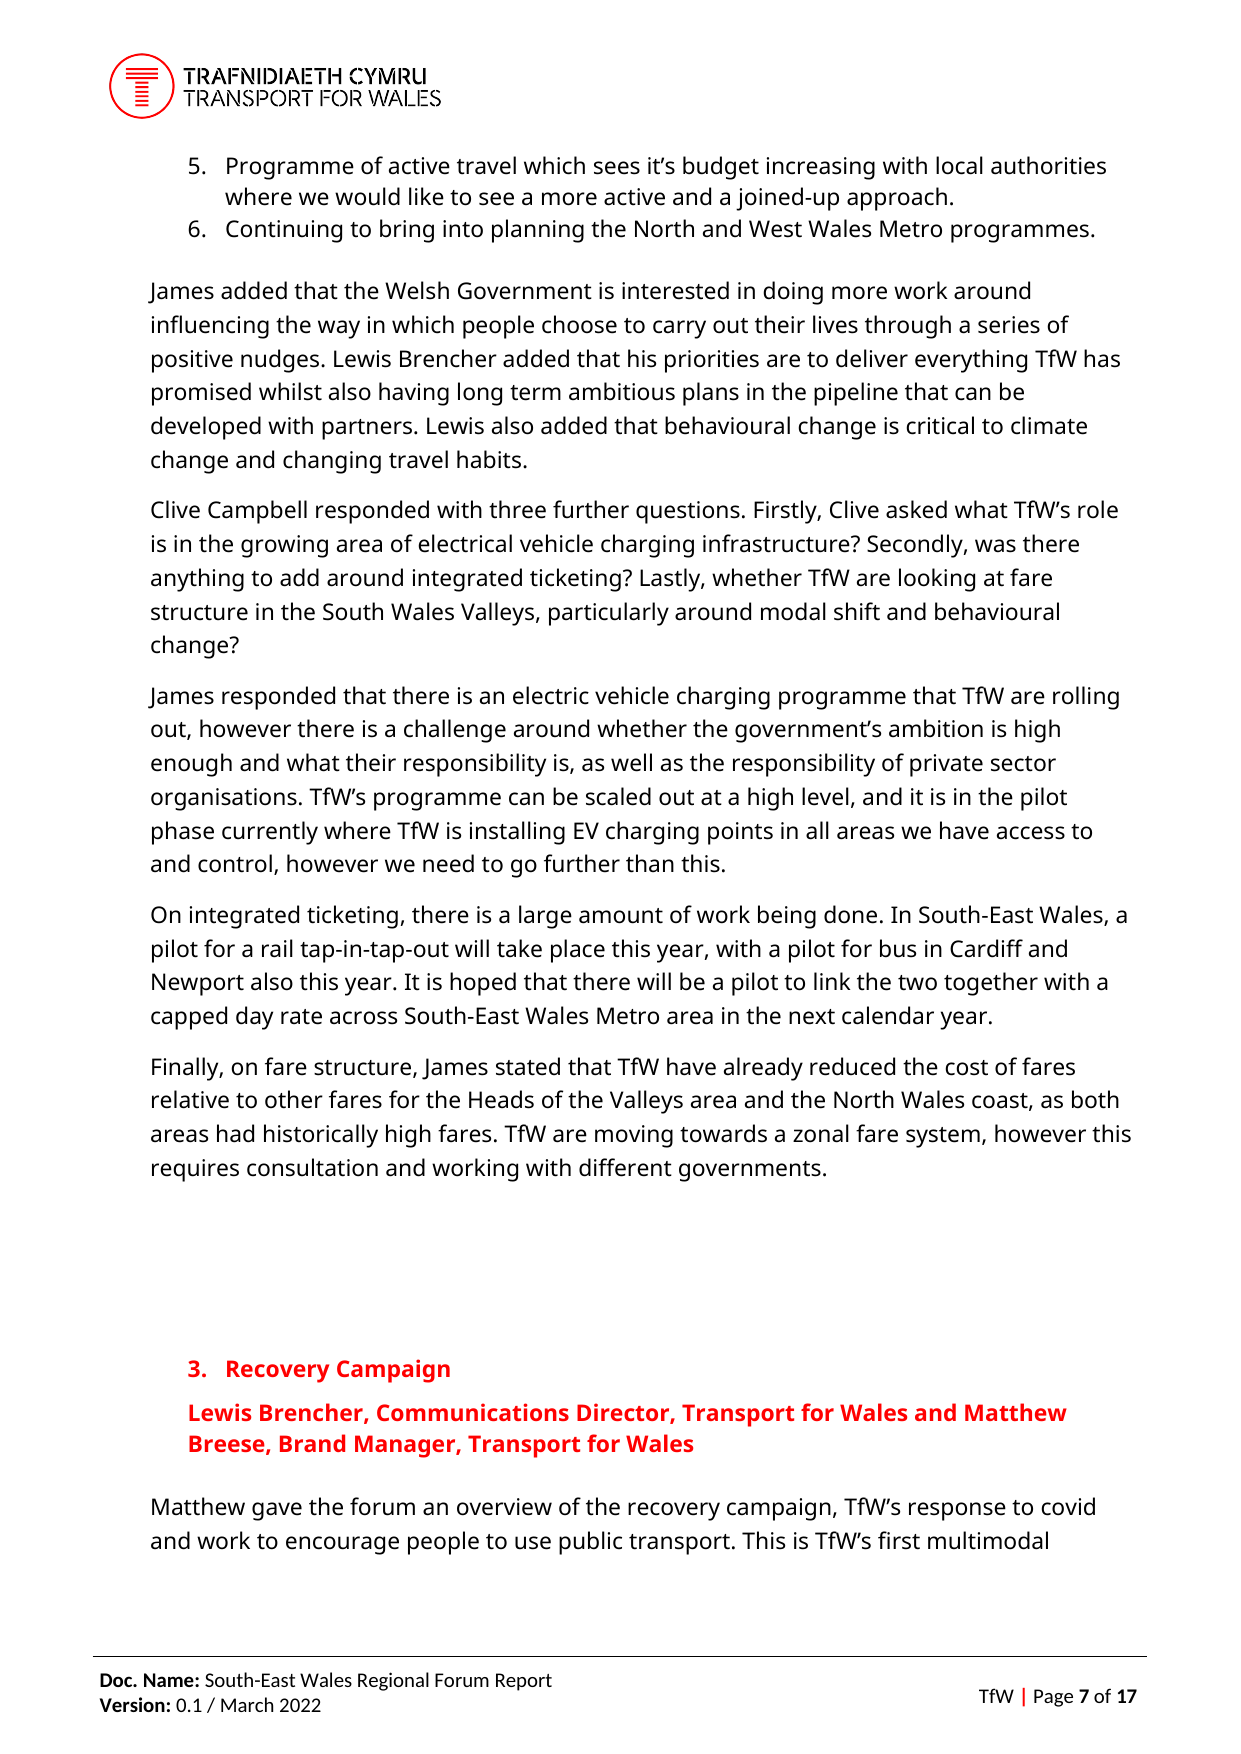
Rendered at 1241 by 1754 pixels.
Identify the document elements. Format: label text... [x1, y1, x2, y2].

list Lewis Brencher, Communications Director, Transport for Wales and Matthew Breese, Brand Manager, Transport for Wales [187, 1397, 1137, 1459]
text Clive Campbell responded with three further questions. Firstly, Clive asked what TfW’s role is in the growing area of electrical vehicle charging infrastructure? Secondly, was there anything to add around integrated ticketing? Lastly, whether TfW are looking at fare structure in the South Wales Valleys, particularly around modal shift and behavioural change? [150, 494, 1137, 660]
list Recovery Campaign [187, 1353, 1137, 1384]
text James added that the Welsh Government is interested in doing more work around influencing the way in which people choose to carry out their lives through a series of positive nudges. Lewis Brencher added that his priorities are to deliver everything TfW has promised whilst also having long term ambitious plans in the pipeline that can be developed with partners. Lewis also added that behavioural change is critical to climate change and changing travel habits. [150, 275, 1137, 475]
list Programme of active travel which sees it’s budget increasing with local authorities where we would like to see a more active and a joined-up approach. [187, 150, 1137, 212]
text James responded that there is an electric vehicle charging programme that TfW are rolling out, however there is a challenge around whether the government’s ambition is high enough and what their responsibility is, as well as the responsibility of private sector organisations. TfW’s programme can be scaled out at a high level, and it is in the pilot phase currently where TfW is installing EV charging points in all areas we have access to and control, however we need to go further than this. [150, 679, 1137, 879]
list Continuing to bring into planning the North and West Wales Metro programmes. [187, 212, 1137, 244]
text On integrated ticketing, there is a large amount of work being done. In South-East Wales, a pilot for a rail tap-in-tap-out will take place this year, with a pilot for bus in Cardiff and Newport also this year. It is hoped that there will be a pilot to link the two together with a capped day rate across South-East Wales Metro area in the next calendar year. [150, 899, 1137, 1031]
text Finally, on fare structure, James stated that TfW have already reduced the cost of fares relative to other fares for the Heads of the Valleys area and the North Wales coast, as both areas had historically high fares. TfW are moving towards a zonal fare system, however this requires consultation and working with different governments. [150, 1050, 1137, 1183]
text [150, 1491, 1137, 1556]
picture [101, 45, 445, 124]
